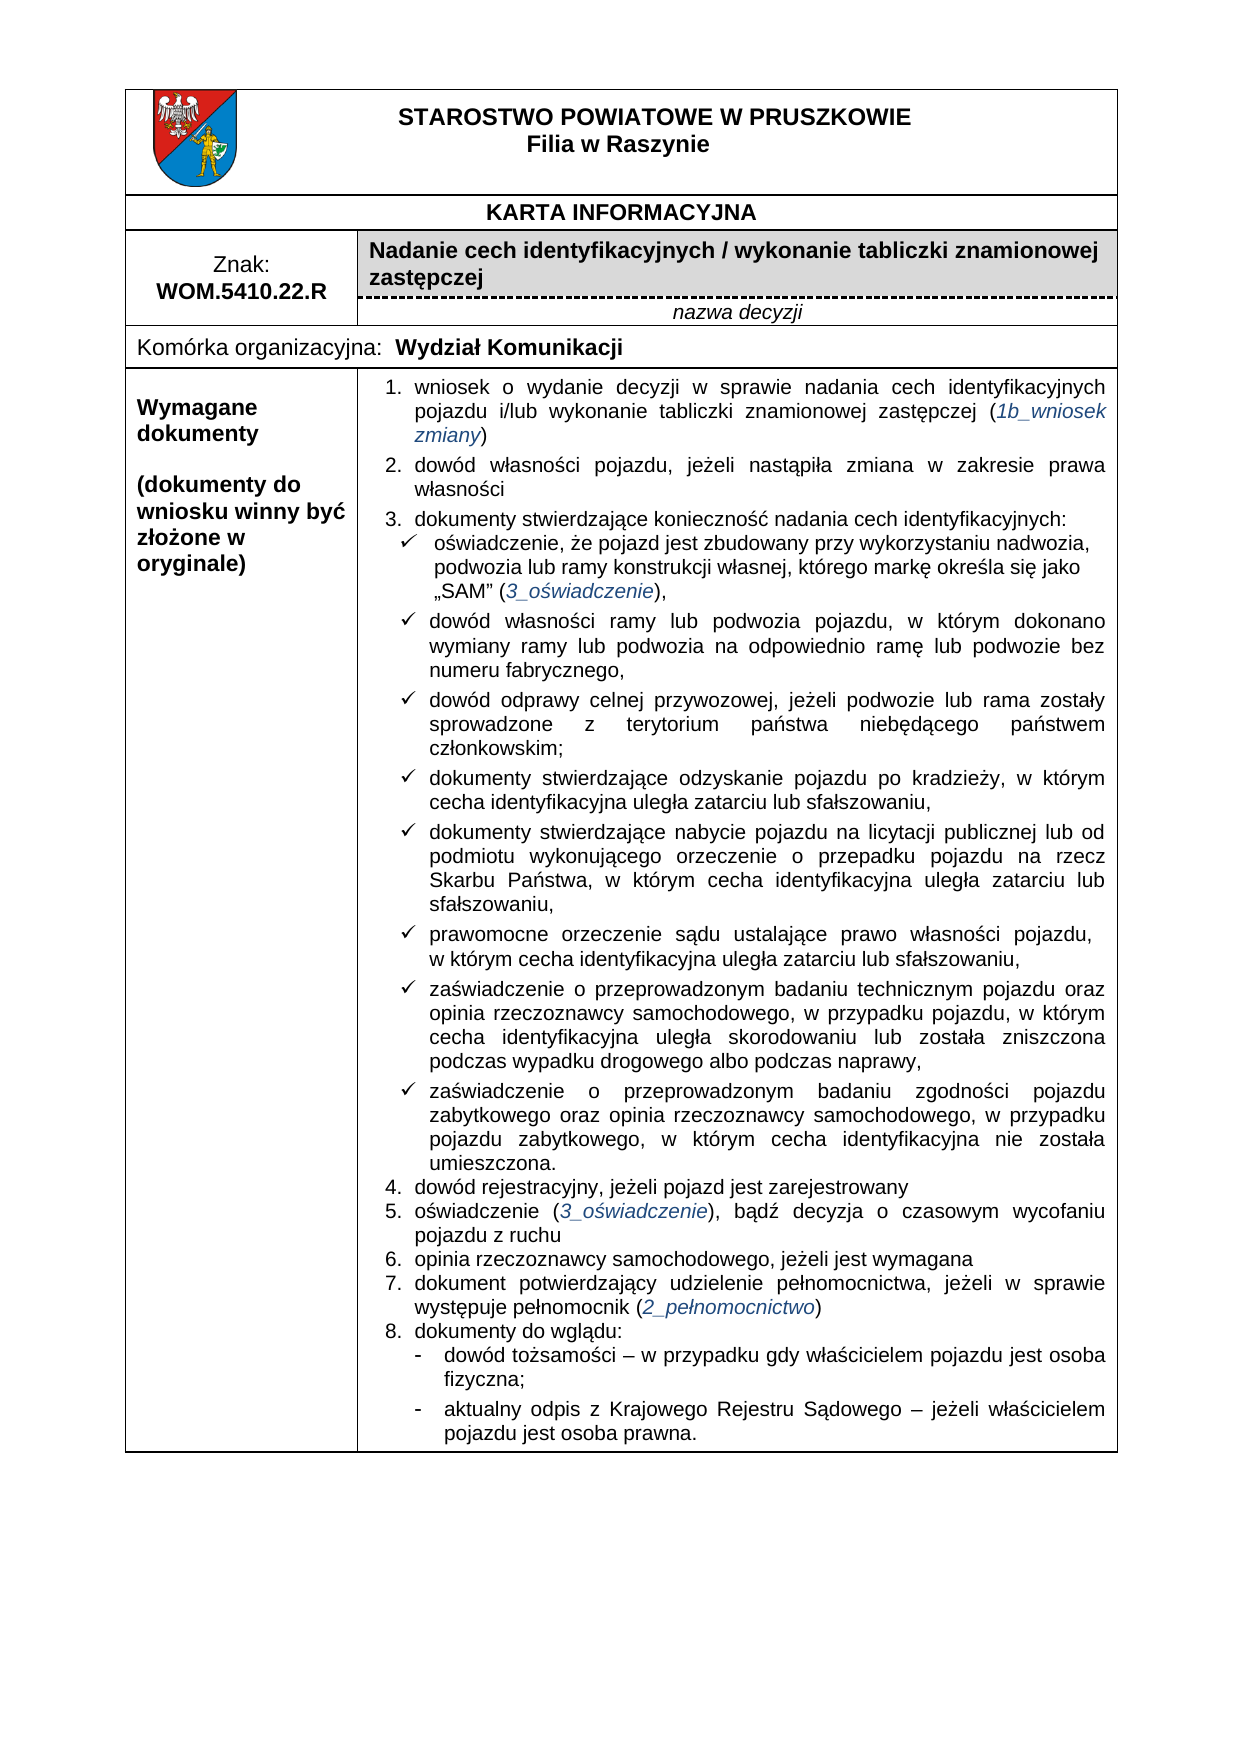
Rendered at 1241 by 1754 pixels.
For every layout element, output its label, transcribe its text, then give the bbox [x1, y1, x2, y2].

table_cell Znak: WOM.5410.22.R [126, 231, 357, 324]
table_cell Wymagane dokumenty (dokumenty do wniosku winny być złożone w oryginale) [126, 369, 357, 1451]
table_cell Nadanie cech identyfikacyjnych / wykonanie tabliczki znamionowej zastępczej [358, 231, 1117, 296]
table_cell nazwa decyzji [358, 296, 1117, 324]
table_cell wniosek o wydanie decyzji w sprawie nadania cech identyfikacyjnych pojazdu i/lub wykonanie tabliczki znamionowej zastępczej (1b_wniosek zmiany) dowód własności pojazdu, jeżeli nastąpiła zmiana w zakresie prawa własności dokumenty stwierdzające konieczność nadania cech identyfikacyjnych: oświadczenie, że pojazd jest zbudowany przy wykorzystaniu nadwozia, podwozia lub ramy konstrukcji własnej, którego markę określa się jako „SAM” (3_oświadczenie), dowód własności ramy lub podwozia pojazdu, w którym dokonano wymiany ramy lub podwozia na odpowiednio ramę lub podwozie bez numeru fabrycznego, dowód odprawy celnej przywozowej, jeżeli podwozie lub rama zostały sprowadzone z terytorium państwa niebędącego państwem członkowskim; dokumenty stwierdzające odzyskanie pojazdu po kradzieży, w którym cecha identyfikacyjna uległa zatarciu lub sfałszowaniu, dokumenty stwierdzające nabycie pojazdu na licytacji publicznej lub od podmiotu wykonującego orzeczenie o przepadku pojazdu na rzecz Skarbu Państwa, w którym cecha identyfikacyjna uległa zatarciu lub sfałszowaniu, prawomocne orzeczenie sądu ustalające prawo własności pojazdu, w którym cecha identyfikacyjna uległa zatarciu lub sfałszowaniu, zaświadczenie o przeprowadzonym badaniu technicznym pojazdu oraz opinia rzeczoznawcy samochodowego, w przypadku pojazdu, w którym cecha identyfikacyjna uległa skorodowaniu lub została zniszczona podczas wypadku drogowego albo podczas naprawy, zaświadczenie o przeprowadzonym badaniu zgodności pojazdu zabytkowego oraz opinia rzeczoznawcy samochodowego, w przypadku pojazdu zabytkowego, w którym cecha identyfikacyjna nie została umieszczona. dowód rejestracyjny, jeżeli pojazd jest zarejestrowany oświadczenie (3_oświadczenie), bądź decyzja o czasowym wycofaniu pojazdu z ruchu opinia rzeczoznawcy samochodowego, jeżeli jest wymagana dokument potwierdzający udzielenie pełnomocnictwa, jeżeli w sprawie występuje pełnomocnik (2_pełnomocnictwo) dokumenty do wglądu: dowód tożsamości – w przypadku gdy właścicielem pojazdu jest osoba fizyczna; aktualny odpis z Krajowego Rejestru Sądowego – jeżeli właścicielem pojazdu jest osoba prawna. [358, 369, 1117, 1451]
table_cell Komórka organizacyjna: Wydział Komunikacji [126, 326, 1117, 367]
table_header STAROSTWO POWIATOWE W PRUSZKOWIE Filia w Raszynie [126, 90, 1117, 194]
picture [153, 89, 237, 187]
table_cell KARTA INFORMACYJNA [126, 196, 1117, 229]
